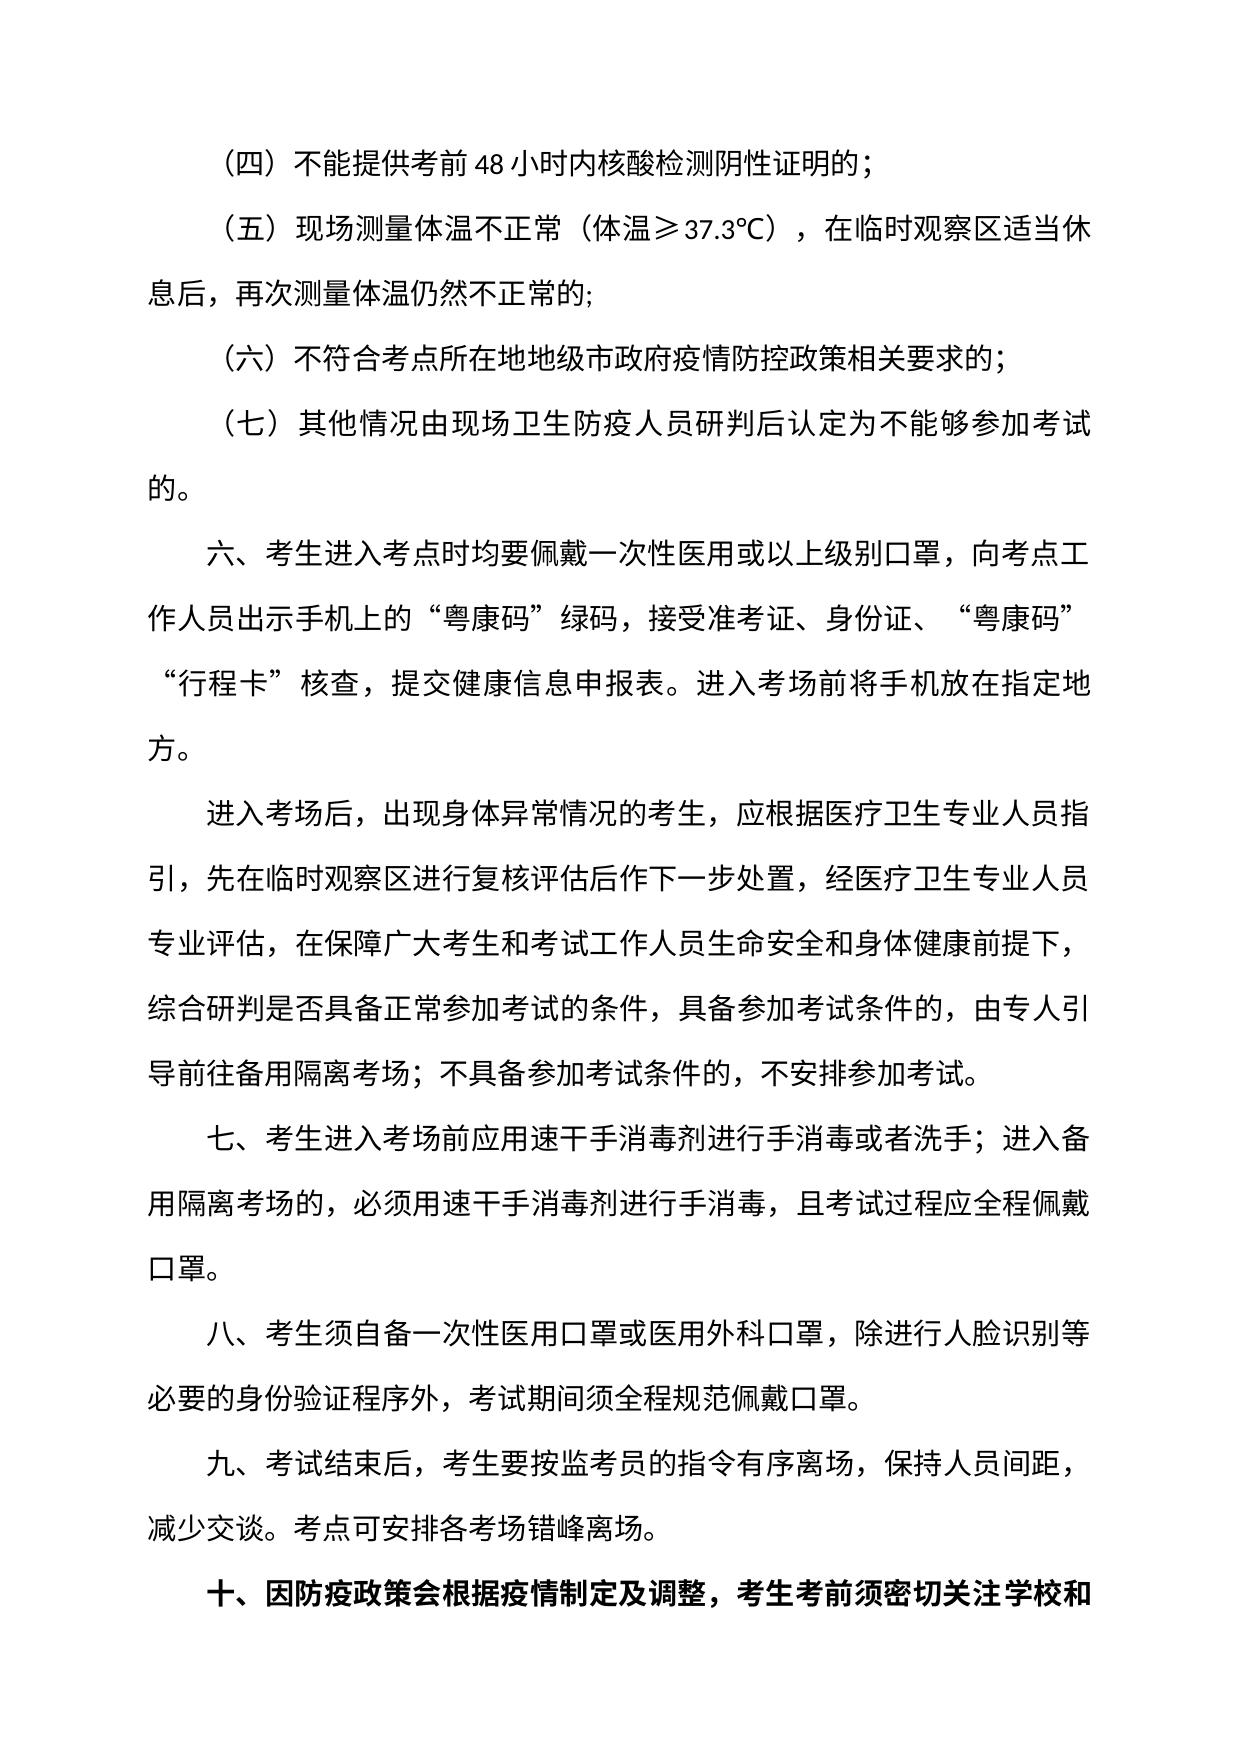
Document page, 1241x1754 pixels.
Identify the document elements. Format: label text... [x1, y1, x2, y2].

text （七）其他情况由现场卫生防疫人员研判后认定为不能够参加考试的。 [148, 389, 1093, 519]
text （四）不能提供考前48小时内核酸检测阴性证明的； [148, 129, 1093, 194]
text 八、考生须自备一次性医用口罩或医用外科口罩，除进行人脸识别等必要的身份验证程序外，考试期间须全程规范佩戴口罩。 [148, 1299, 1093, 1429]
text 九、考试结束后，考生要按监考员的指令有序离场，保持人员间距，减少交谈。考点可安排各考场错峰离场。 [148, 1429, 1093, 1559]
text （五）现场测量体温不正常（体温≥37.3℃），在临时观察区适当休息后，再次测量体温仍然不正常的; [148, 194, 1093, 324]
text 进入考场后，出现身体异常情况的考生，应根据医疗卫生专业人员指引，先在临时观察区进行复核评估后作下一步处置，经医疗卫生专业人员专业评估，在保障广大考生和考试工作人员生命安全和身体健康前提下，综合研判是否具备正常参加考试的条件，具备参加考试条件的，由专人引导前往备用隔离考场；不具备参加考试条件的，不安排参加考试。 [148, 779, 1093, 1104]
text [148, 1559, 1093, 1624]
text 六、考生进入考点时均要佩戴一次性医用或以上级别口罩，向考点工作人员出示手机上的“粤康码”绿码，接受准考证、身份证、“粤康码”“行程卡”核查，提交健康信息申报表。进入考场前将手机放在指定地方。 [148, 519, 1093, 779]
text （六）不符合考点所在地地级市政府疫情防控政策相关要求的； [148, 324, 1093, 389]
text 七、考生进入考场前应用速干手消毒剂进行手消毒或者洗手；进入备用隔离考场的，必须用速干手消毒剂进行手消毒，且考试过程应全程佩戴口罩。 [148, 1104, 1093, 1299]
